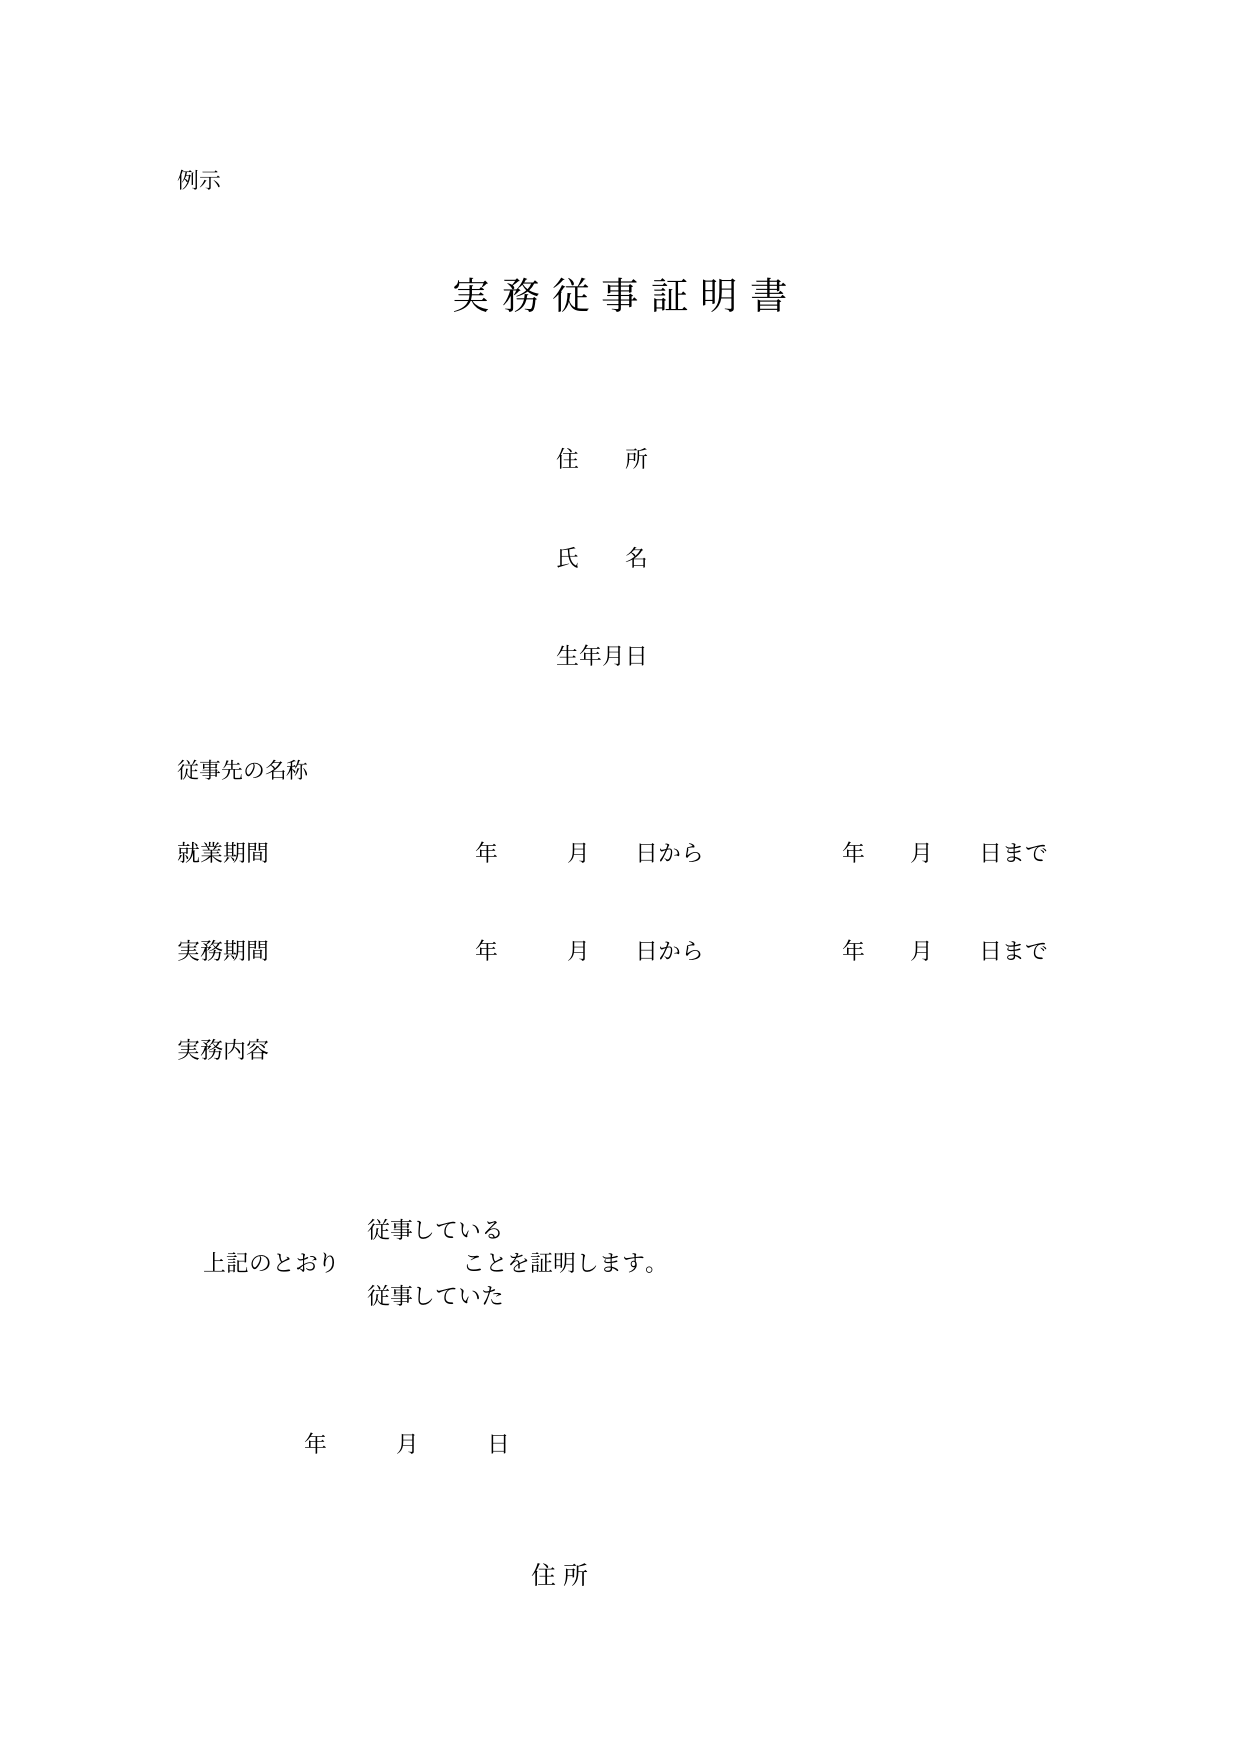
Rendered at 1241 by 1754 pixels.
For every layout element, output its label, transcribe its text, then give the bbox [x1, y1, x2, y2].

text 上記のとおり ことを証明します。 [203, 1245, 1063, 1278]
text 住 所 [556, 425, 1063, 490]
text 従事している [367, 1212, 1063, 1245]
text 例示 [177, 162, 1063, 195]
text 実 務 従 事 証 明 書 [177, 261, 1063, 326]
text 従事していた [367, 1278, 1063, 1311]
text 生年月日 [556, 622, 1063, 687]
text 年 月 日 [177, 1409, 1063, 1475]
text 就業期間 年 月 日から 年 月 日まで [177, 818, 1063, 884]
text 実務内容 [177, 1015, 1063, 1081]
text 住 所 [177, 1541, 1063, 1606]
text 実務期間 年 月 日から 年 月 日まで [177, 917, 1063, 983]
text 氏 名 [556, 523, 1063, 589]
text 従事先の名称 [177, 753, 1063, 786]
